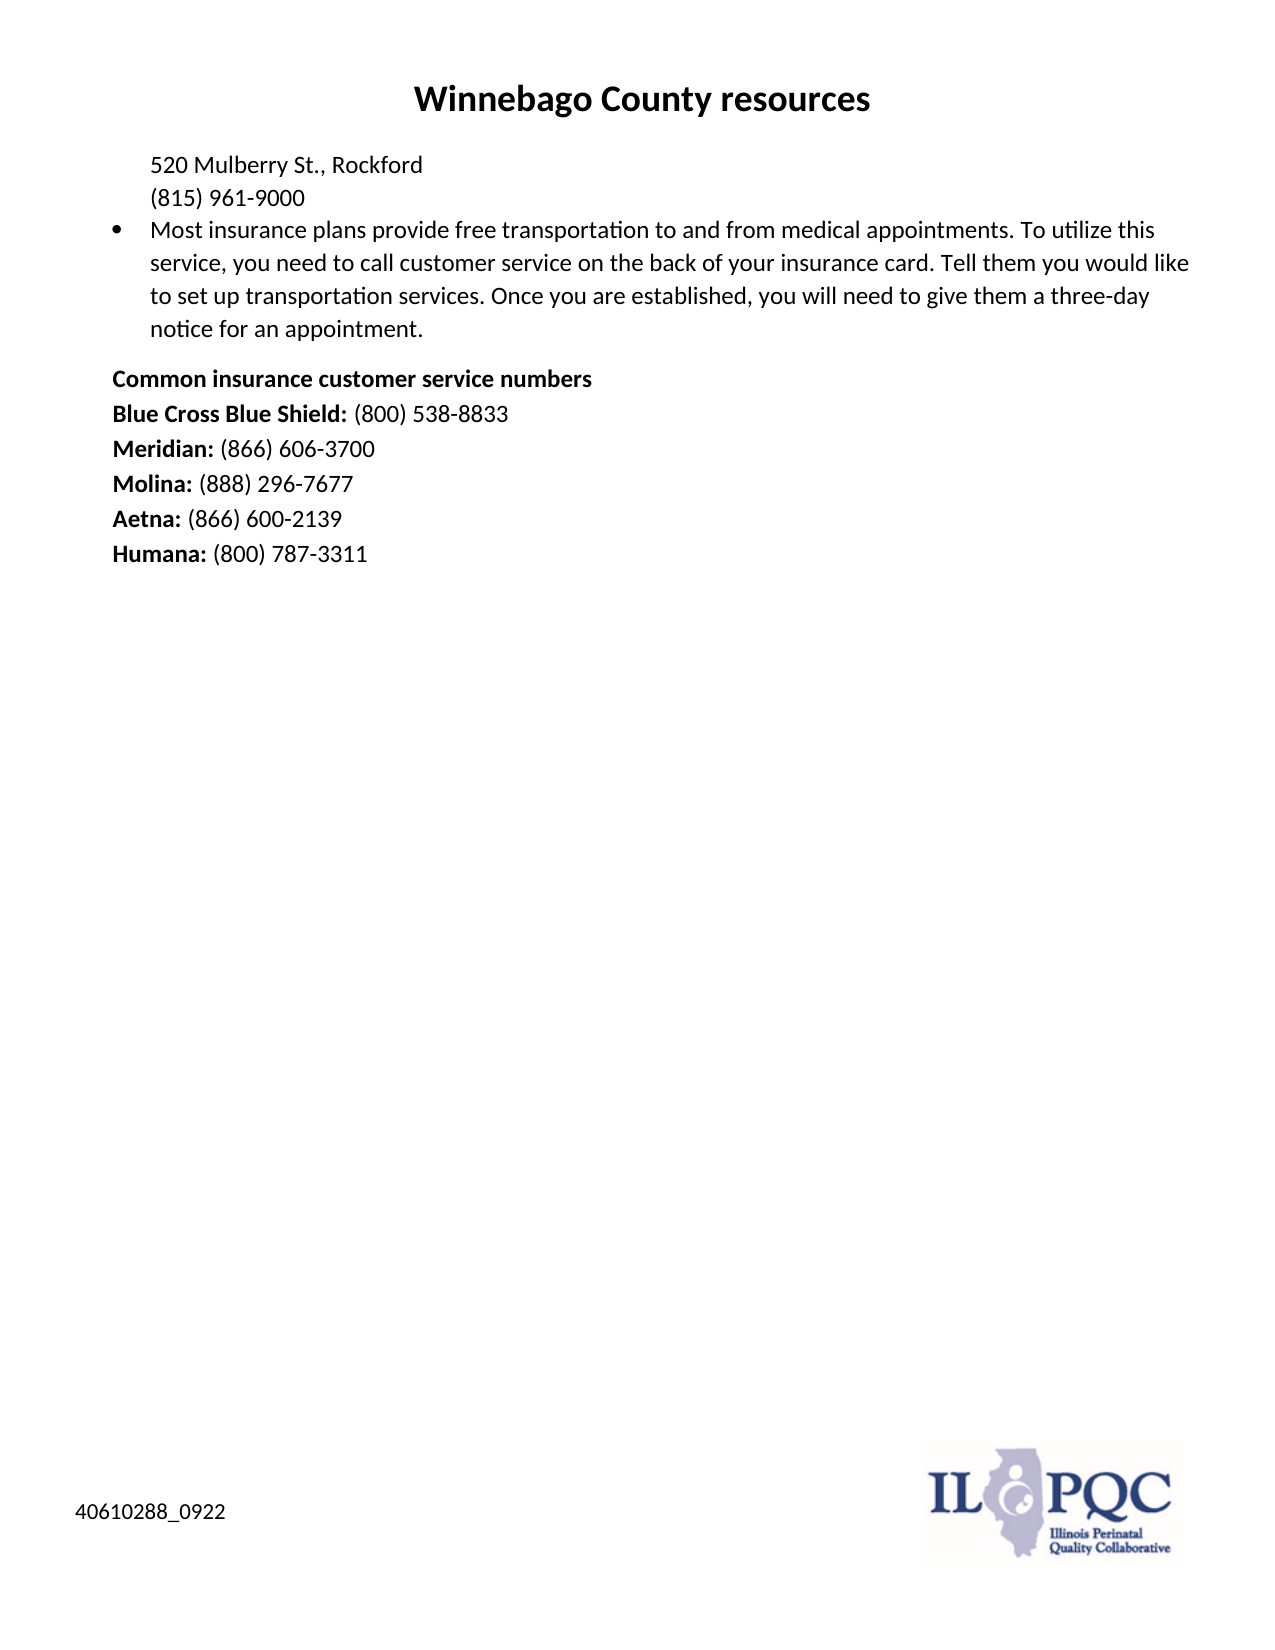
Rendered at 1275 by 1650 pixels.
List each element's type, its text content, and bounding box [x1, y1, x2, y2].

list Most insurance plans provide free transportation to and from medical appointments. To utilize this service, you need to call customer service on the back of your insurance card. Tell them you would like to set up transportation services. Once you are established, you will need to give them a three-day notice for an appointment. [112, 215, 1209, 344]
list 520 Mulberry St., Rockford [150, 149, 1209, 179]
text Common insurance customer service numbers [112, 363, 1209, 393]
picture [920, 1441, 1186, 1566]
text Blue Cross Blue Shield: (800) 538-8833 Meridian: (866) 606-3700 Molina: (888) 296-7677 Aetna: (866) 600-2139 Humana: (800) 787-3311 [112, 398, 1209, 568]
list (815) 961-9000 [150, 182, 1209, 212]
